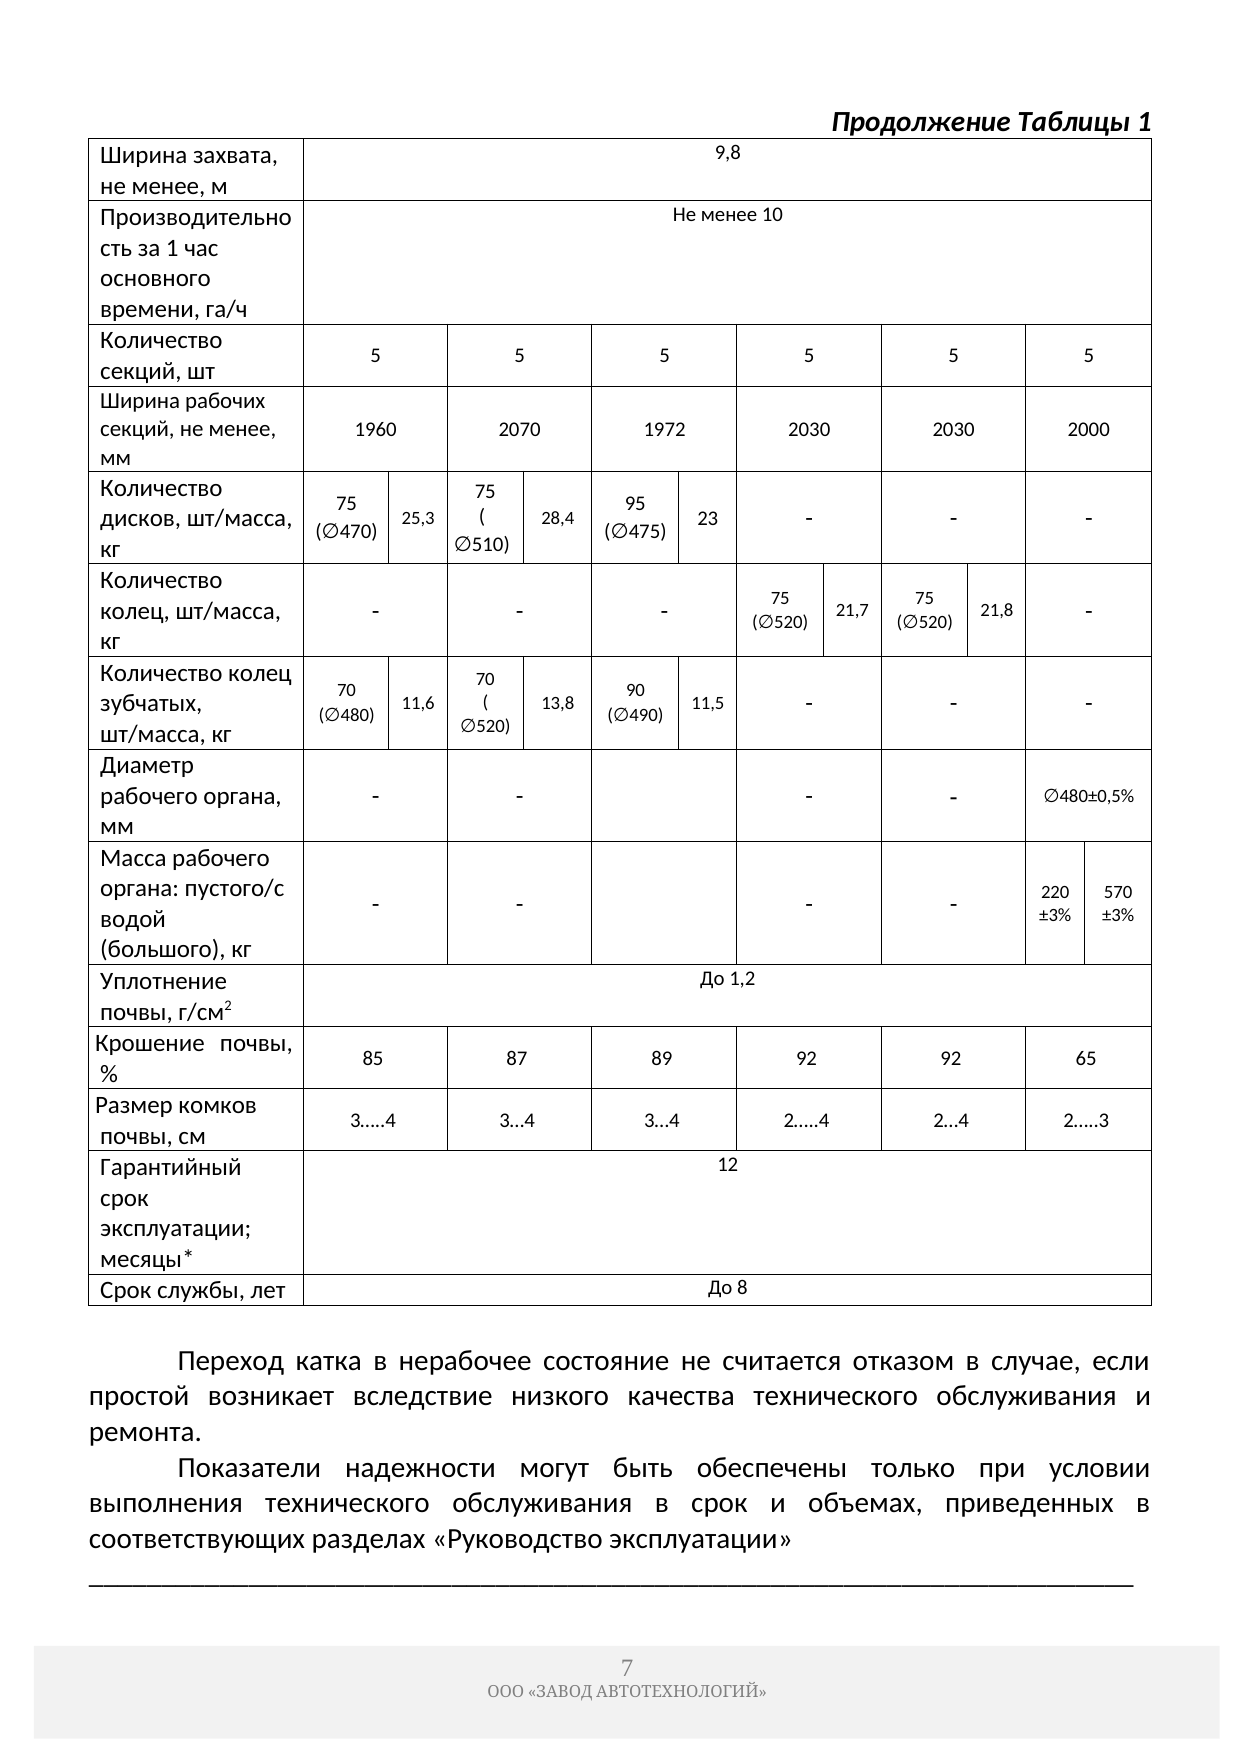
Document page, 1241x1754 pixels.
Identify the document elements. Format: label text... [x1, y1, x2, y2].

table_cell Количество колец, шт/масса, кг [89, 564, 303, 656]
table_cell 11,6 [389, 657, 447, 748]
table_cell Ширина рабочих секций, не менее, мм [89, 387, 303, 471]
table_cell Гарантийный срок эксплуатации; месяцы* [89, 1151, 303, 1273]
table_cell 5 [304, 325, 447, 386]
table_cell 92 [882, 1027, 1025, 1088]
table_cell ∅480±0,5% [1026, 750, 1151, 841]
table_cell [592, 842, 736, 964]
table_cell Количество секций, шт [89, 325, 303, 386]
table_cell Срок службы, лет [89, 1275, 303, 1305]
table_cell 13,8 [524, 657, 591, 748]
table_cell 75 (∅520) [882, 564, 967, 656]
table_cell - [737, 750, 881, 841]
text Продолжение Таблицы 1 [89, 103, 1152, 138]
table_cell Масса рабочего органа: пустого/с водой (большого), кг [89, 842, 303, 964]
table_cell Количество дисков, шт/масса, кг [89, 472, 303, 563]
table_cell 75 (∅470) [304, 472, 388, 563]
table_cell 87 [448, 1027, 591, 1088]
text Переход катка в нерабочее состояние не считается отказом в случае, если простой возникает вследствие низкого качества технического обслуживания и ремонта. [89, 1342, 1152, 1449]
table_cell 90 (∅490) [592, 657, 678, 748]
table_cell - [737, 472, 881, 563]
table_cell До 1,2 [304, 965, 1151, 1026]
table_cell 2030 [737, 387, 881, 471]
table_cell 85 [304, 1027, 447, 1088]
text ________________________________________________________________________ [89, 1556, 1152, 1591]
table_cell 70 (∅520) [448, 657, 523, 748]
table_cell - [304, 750, 447, 841]
table_cell Диаметр рабочего органа, мм [89, 750, 303, 841]
table_cell 21,7 [824, 564, 881, 656]
table_cell 2000 [1026, 387, 1151, 471]
table_cell 23 [679, 472, 736, 563]
table_cell - [592, 564, 736, 656]
table_cell Уплотнение почвы, г/см2 [89, 965, 303, 1026]
table_cell 2…..3 [1026, 1089, 1151, 1150]
table_cell 25,3 [389, 472, 447, 563]
table_cell 5 [737, 325, 881, 386]
table_cell 2030 [882, 387, 1025, 471]
table_cell - [737, 842, 881, 964]
table_header Ширина захвата, не менее, м [89, 139, 303, 200]
table_cell - [1026, 472, 1151, 563]
table_cell 11,5 [679, 657, 736, 748]
table_cell 89 [592, 1027, 736, 1088]
table_cell 1960 [304, 387, 447, 471]
table_cell 3…..4 [304, 1089, 447, 1150]
table_cell 5 [882, 325, 1025, 386]
table_cell 220±3% [1026, 842, 1084, 964]
table_cell - [448, 750, 591, 841]
table_cell 70 (∅480) [304, 657, 388, 748]
table_cell - [882, 750, 1025, 841]
table_cell - [1026, 564, 1151, 656]
table_cell - [448, 842, 591, 964]
table_cell Не менее 10 [304, 201, 1151, 323]
table_cell - [737, 657, 881, 748]
table_cell 75 (∅520) [737, 564, 823, 656]
table_cell - [882, 842, 1025, 964]
table_cell 92 [737, 1027, 881, 1088]
table_cell 75 (∅510) [448, 472, 523, 563]
table_cell 5 [1026, 325, 1151, 386]
table_cell 2070 [448, 387, 591, 471]
table_cell [592, 750, 736, 841]
table_cell - [304, 842, 447, 964]
table_cell - [304, 564, 447, 656]
table_cell 95 (∅475) [592, 472, 678, 563]
table_cell Производительность за 1 час основного времени, га/ч [89, 201, 303, 323]
table_cell 28,4 [524, 472, 591, 563]
table_cell - [448, 564, 591, 656]
table_cell 1972 [592, 387, 736, 471]
table_cell - [882, 472, 1025, 563]
table_cell Размер комков почвы, см [89, 1089, 303, 1150]
table_cell 3…4 [448, 1089, 591, 1150]
text Показатели надежности могут быть обеспечены только при условии выполнения технического обслуживания в срок и объемах, приведенных в соответствующих разделах «Руководство эксплуатации» [89, 1449, 1152, 1556]
table_cell - [882, 657, 1025, 748]
table_header 9,8 [304, 139, 1151, 200]
table_cell 2…..4 [737, 1089, 881, 1150]
table_cell 12 [304, 1151, 1151, 1273]
table_cell - [1026, 657, 1151, 748]
table_cell 65 [1026, 1027, 1151, 1088]
table_cell 2…4 [882, 1089, 1025, 1150]
table_cell 21,8 [968, 564, 1025, 656]
table_cell 570 ±3% [1085, 842, 1151, 964]
table_cell До 8 [304, 1275, 1151, 1305]
table_cell 3…4 [592, 1089, 736, 1150]
table_cell 5 [448, 325, 591, 386]
table_cell Количество колец зубчатых, шт/масса, кг [89, 657, 303, 748]
table_cell Крошение почвы, % [89, 1027, 303, 1088]
table_cell 5 [592, 325, 736, 386]
